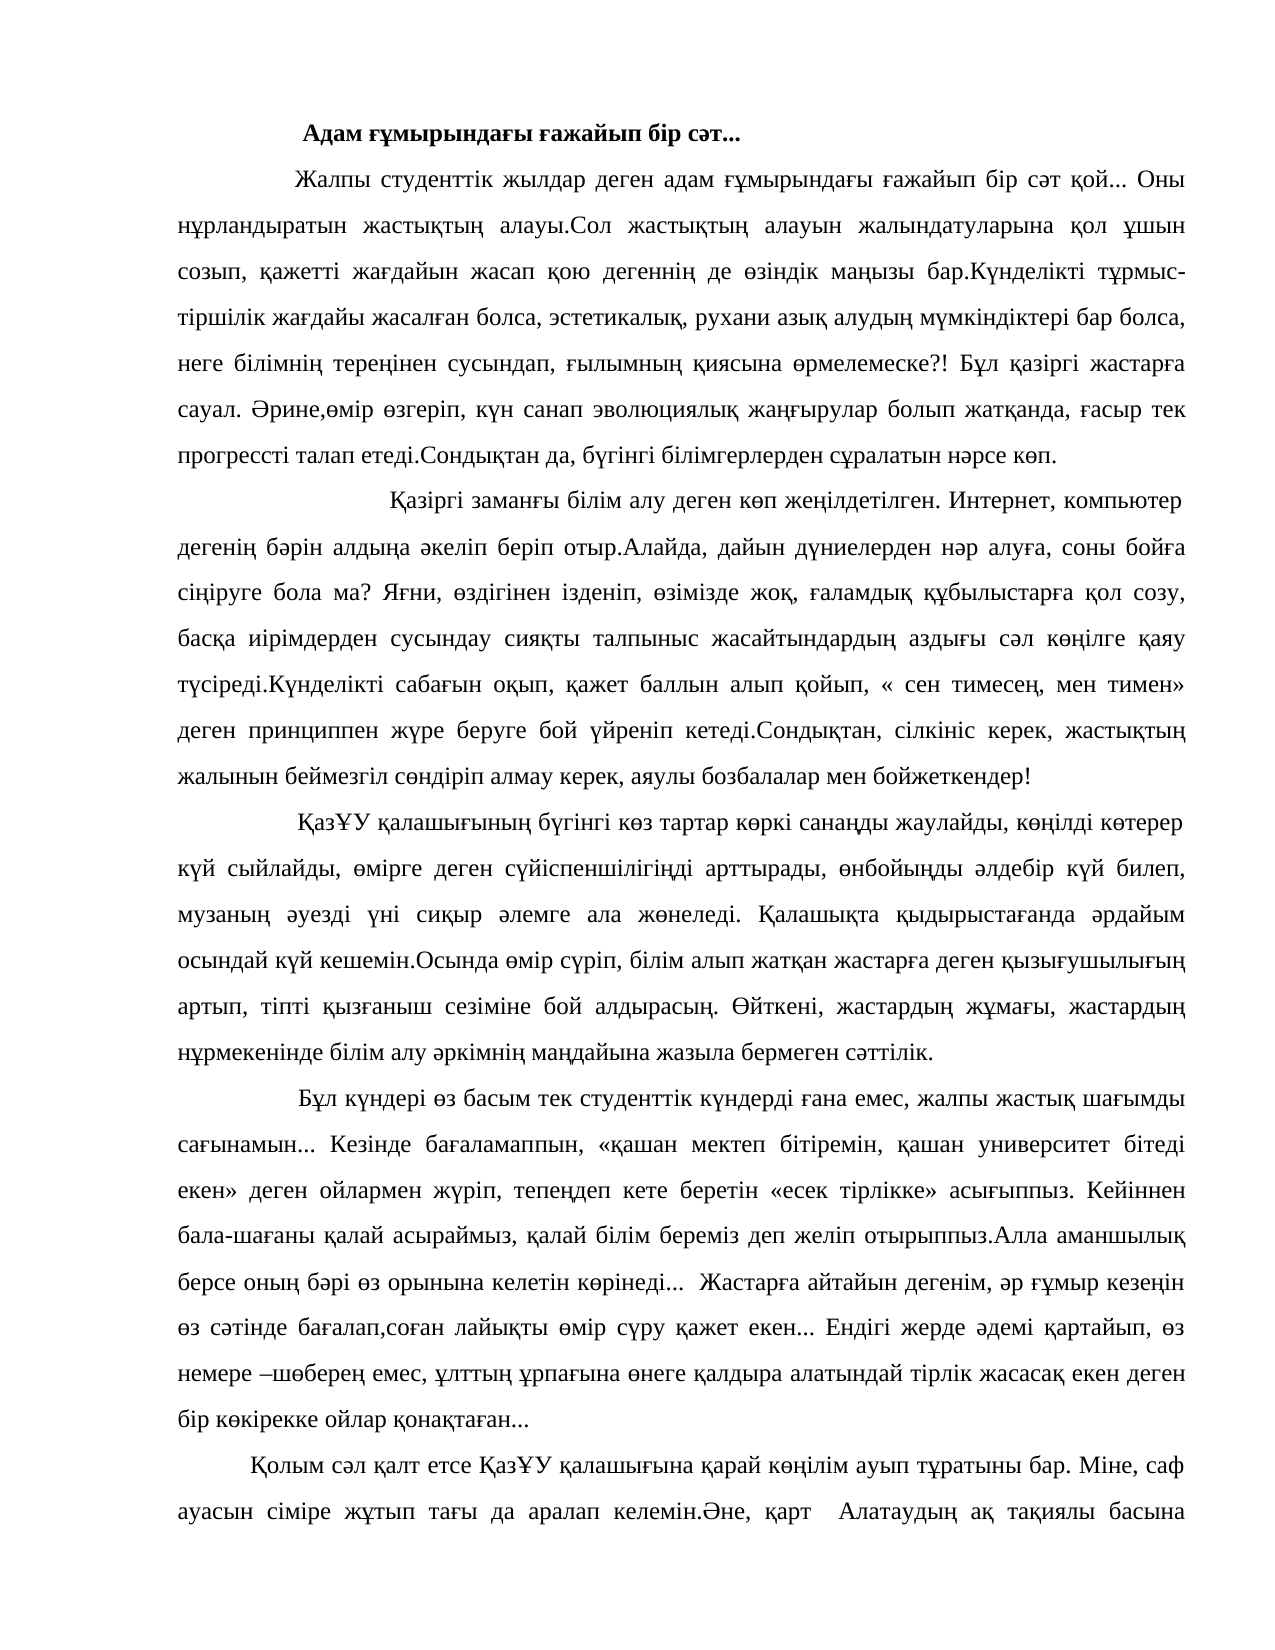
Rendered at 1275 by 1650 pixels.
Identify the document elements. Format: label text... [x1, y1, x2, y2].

text Бұл күндері өз басым тек студенттік күндерді ғана емес, жалпы жастық шағымды сағынамын... Кезінде бағаламаппын, «қашан мектеп бітіремін, қашан университет бітеді екен» деген ойлармен жүріп, тепеңдеп кете беретін «есек тірлікке» асығыппыз. Кейіннен бала-шағаны қалай асыраймыз, қалай білім береміз деп желіп отырыппыз.Алла аманшылық берсе оның бәрі өз орынына келетін көрінеді... Жастарға айтайын дегенім, әр ғұмыр кезеңін өз сәтінде бағалап,соған лайықты өмір сүру қажет екен... Ендігі жерде әдемі қартайып, өз немере –шөберең емес, ұлттың ұрпағына өнеге қалдыра алатындай тірлік жасасақ екен деген бір көкірекке ойлар қонақтаған... [177, 1083, 1186, 1433]
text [177, 1450, 1186, 1525]
text Қазіргі заманғы білім алу деген көп жеңілдетілген. Интернет, компьютер дегенің бәрін алдыңа әкеліп беріп отыр.Алайда, дайын дүниелерден нәр алуға, соны бойға сіңіруге бола ма? Яғни, өздігінен ізденіп, өзімізде жоқ, ғаламдық құбылыстарға қол созу, басқа иірімдерден сусындау сияқты талпыныс жасайтындардың аздығы сәл көңілге қаяу түсіреді.Күнделікті сабағын оқып, қажет баллын алып қойып, « сен тимесең, мен тимен» деген принциппен жүре беруге бой үйреніп кетеді.Сондықтан, сілкініс керек, жастықтың жалынын беймезгіл сөндіріп алмау керек, аяулы бозбалалар мен бойжеткендер! [177, 486, 1186, 790]
text ҚазҰУ қалашығының бүгінгі көз тартар көркі санаңды жаулайды, көңілді көтерер күй сыйлайды, өмірге деген сүйіспеншілігіңді арттырады, өнбойыңды әлдебір күй билеп, музаның әуезді үні сиқыр әлемге ала жөнеледі. Қалашықта қыдырыстағанда әрдайым осындай күй кешемін.Осында өмір сүріп, білім алып жатқан жастарға деген қызығушылығың артып, тіпті қызғаныш сезіміне бой алдырасың. Өйткені, жастардың жұмағы, жастардың нұрмекенінде білім алу әркімнің маңдайына жазыла бермеген сәттілік. [177, 807, 1186, 1066]
text Адам ғұмырындағы ғажайып бір сәт... [177, 118, 1186, 147]
text Жалпы студенттік жылдар деген адам ғұмырындағы ғажайып бір сәт қой... Оны нұрландыратын жастықтың алауы.Сол жастықтың алауын жалындатуларына қол ұшын созып, қажетті жағдайын жасап қою дегеннің де өзіндік маңызы бар.Күнделікті тұрмыс-тіршілік жағдайы жасалған болса, эстетикалық, рухани азық алудың мүмкіндіктері бар болса, неге білімнің тереңінен сусындап, ғылымның қиясына өрмелемеске?! Бұл қазіргі жастарға сауал. Әрине,өмір өзгеріп, күн санап эволюциялық жаңғырулар болып жатқанда, ғасыр тек прогрессті талап етеді.Сондықтан да, бүгінгі білімгерлерден сұралатын нәрсе көп. [177, 164, 1186, 468]
